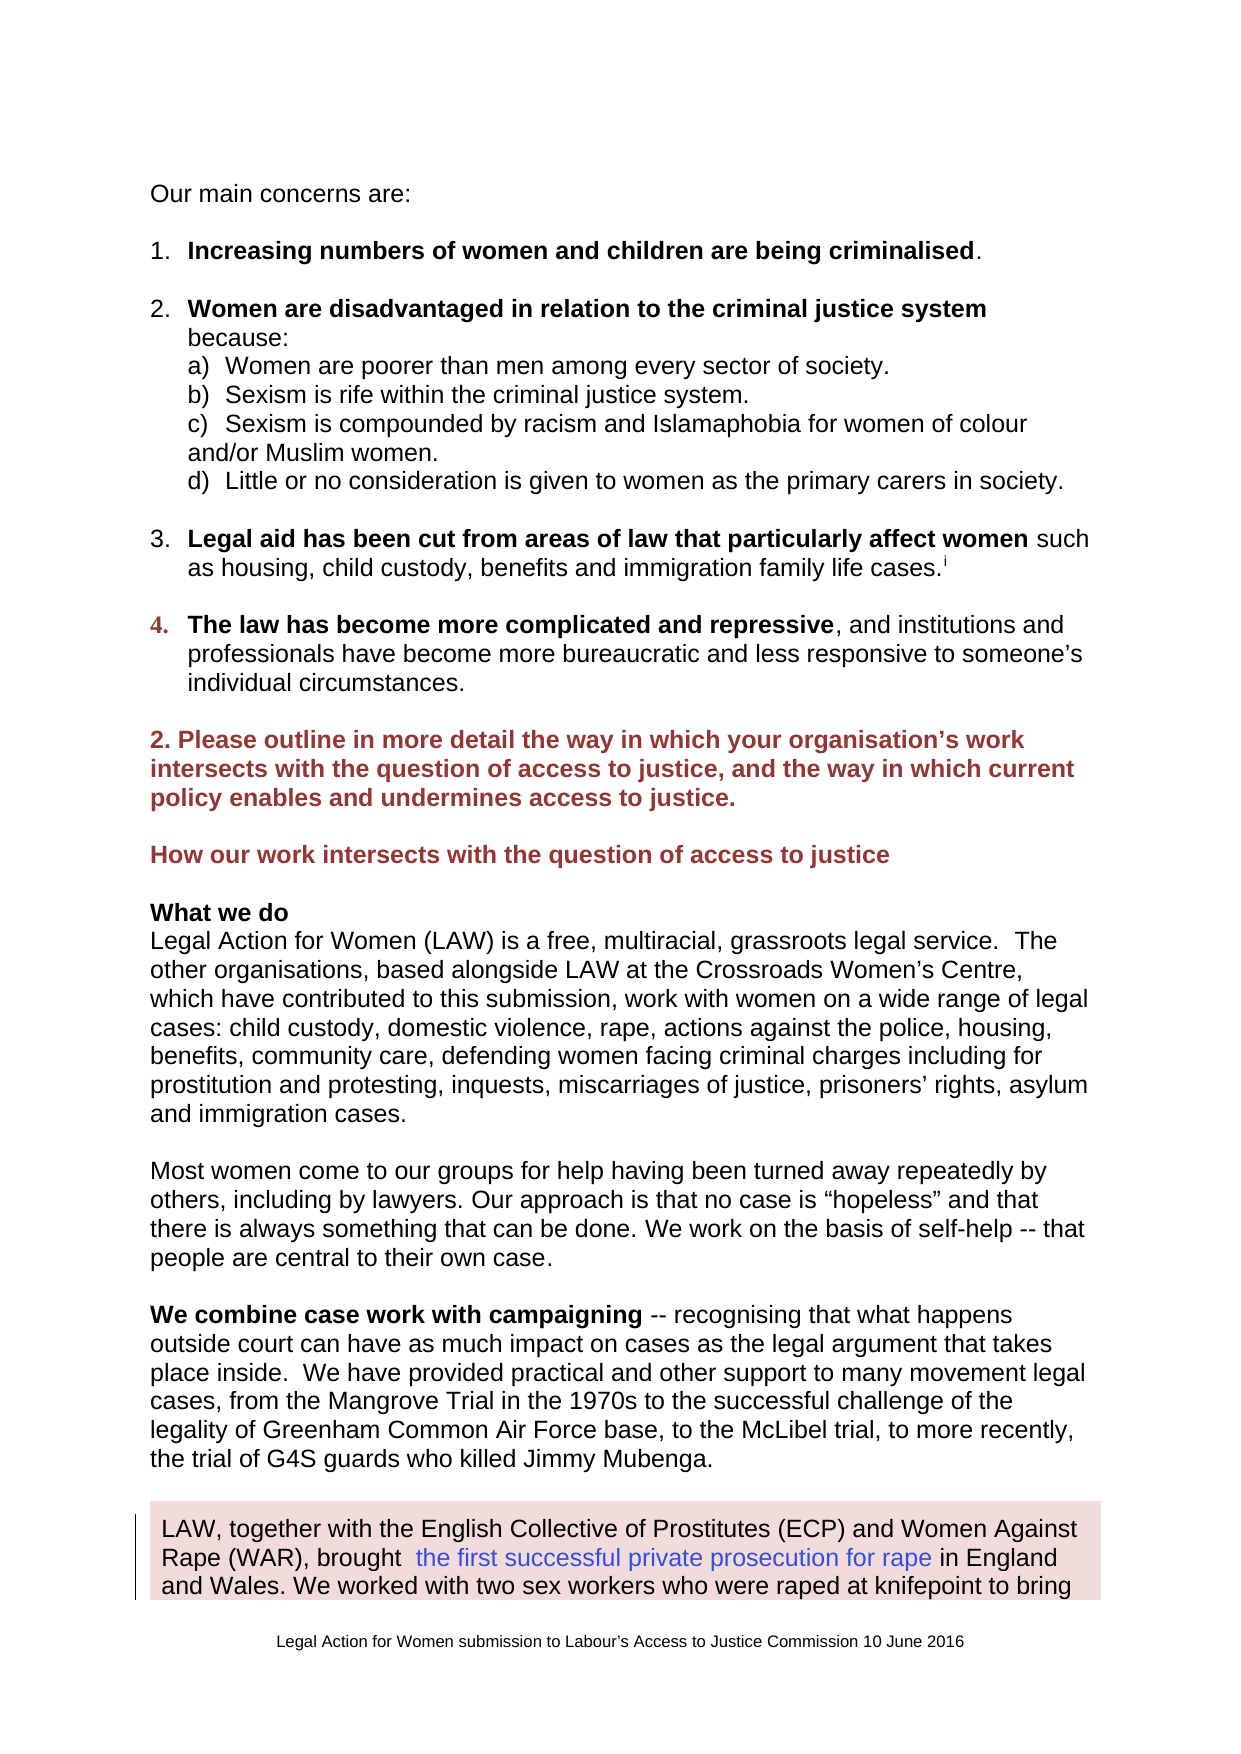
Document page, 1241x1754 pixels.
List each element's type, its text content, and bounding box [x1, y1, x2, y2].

text Our main concerns are: [150, 179, 1090, 207]
list Women are poorer than men among every sector of society. [187, 351, 1090, 380]
text How our work intersects with the question of access to justice [150, 840, 1090, 869]
list Increasing numbers of women and children are being criminalised. [150, 236, 1090, 265]
list Sexism is compounded by racism and Islamaphobia for women of colour and/or Muslim women. [187, 409, 1090, 466]
list Legal aid has been cut from areas of law that particularly affect women such as housing, child custody, benefits and immigration family life cases. [150, 524, 1090, 581]
text What we do [150, 898, 1090, 926]
text Legal Action for Women (LAW) is a free, multiracial, grassroots legal service. The other organisations, based alongside LAW at the Crossroads Women’s Centre, which have contributed to this submission, work with women on a wide range of legal cases: child custody, domestic violence, rape, actions against the police, housing, benefits, community care, defending women facing criminal charges including for prostitution and protesting, inquests, miscarriages of justice, prisoners’ rights, asylum and immigration cases. [150, 926, 1090, 1128]
text We combine case work with campaigning -- recognising that what happens outside court can have as much impact on cases as the legal argument that takes place inside. We have provided practical and other support to many movement legal cases, from the Mangrove Trial in the 1970s to the successful challenge of the legality of Greenham Common Air Force base, to the McLibel trial, to more recently, the trial of G4S guards who killed Jimmy Mubenga. [150, 1300, 1090, 1473]
list Little or no consideration is given to women as the primary carers in society. [187, 466, 1090, 495]
list Women are disadvantaged in relation to the criminal justice system because: [150, 294, 1090, 351]
list Sexism is rife within the criminal justice system. [187, 380, 1090, 409]
list The law has become more complicated and repressive, and institutions and professionals have become more bureaucratic and less responsive to someone’s individual circumstances. [150, 610, 1090, 696]
text 2. Please outline in more detail the way in which your organisation’s work intersects with the question of access to justice, and the way in which current policy enables and undermines access to justice. [150, 725, 1090, 811]
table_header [150, 1501, 1101, 1600]
text Most women come to our groups for help having been turned away repeatedly by others, including by lawyers. Our approach is that no case is “hopeless” and that there is always something that can be done. We work on the basis of self-help -- that people are central to their own case. [150, 1156, 1090, 1271]
